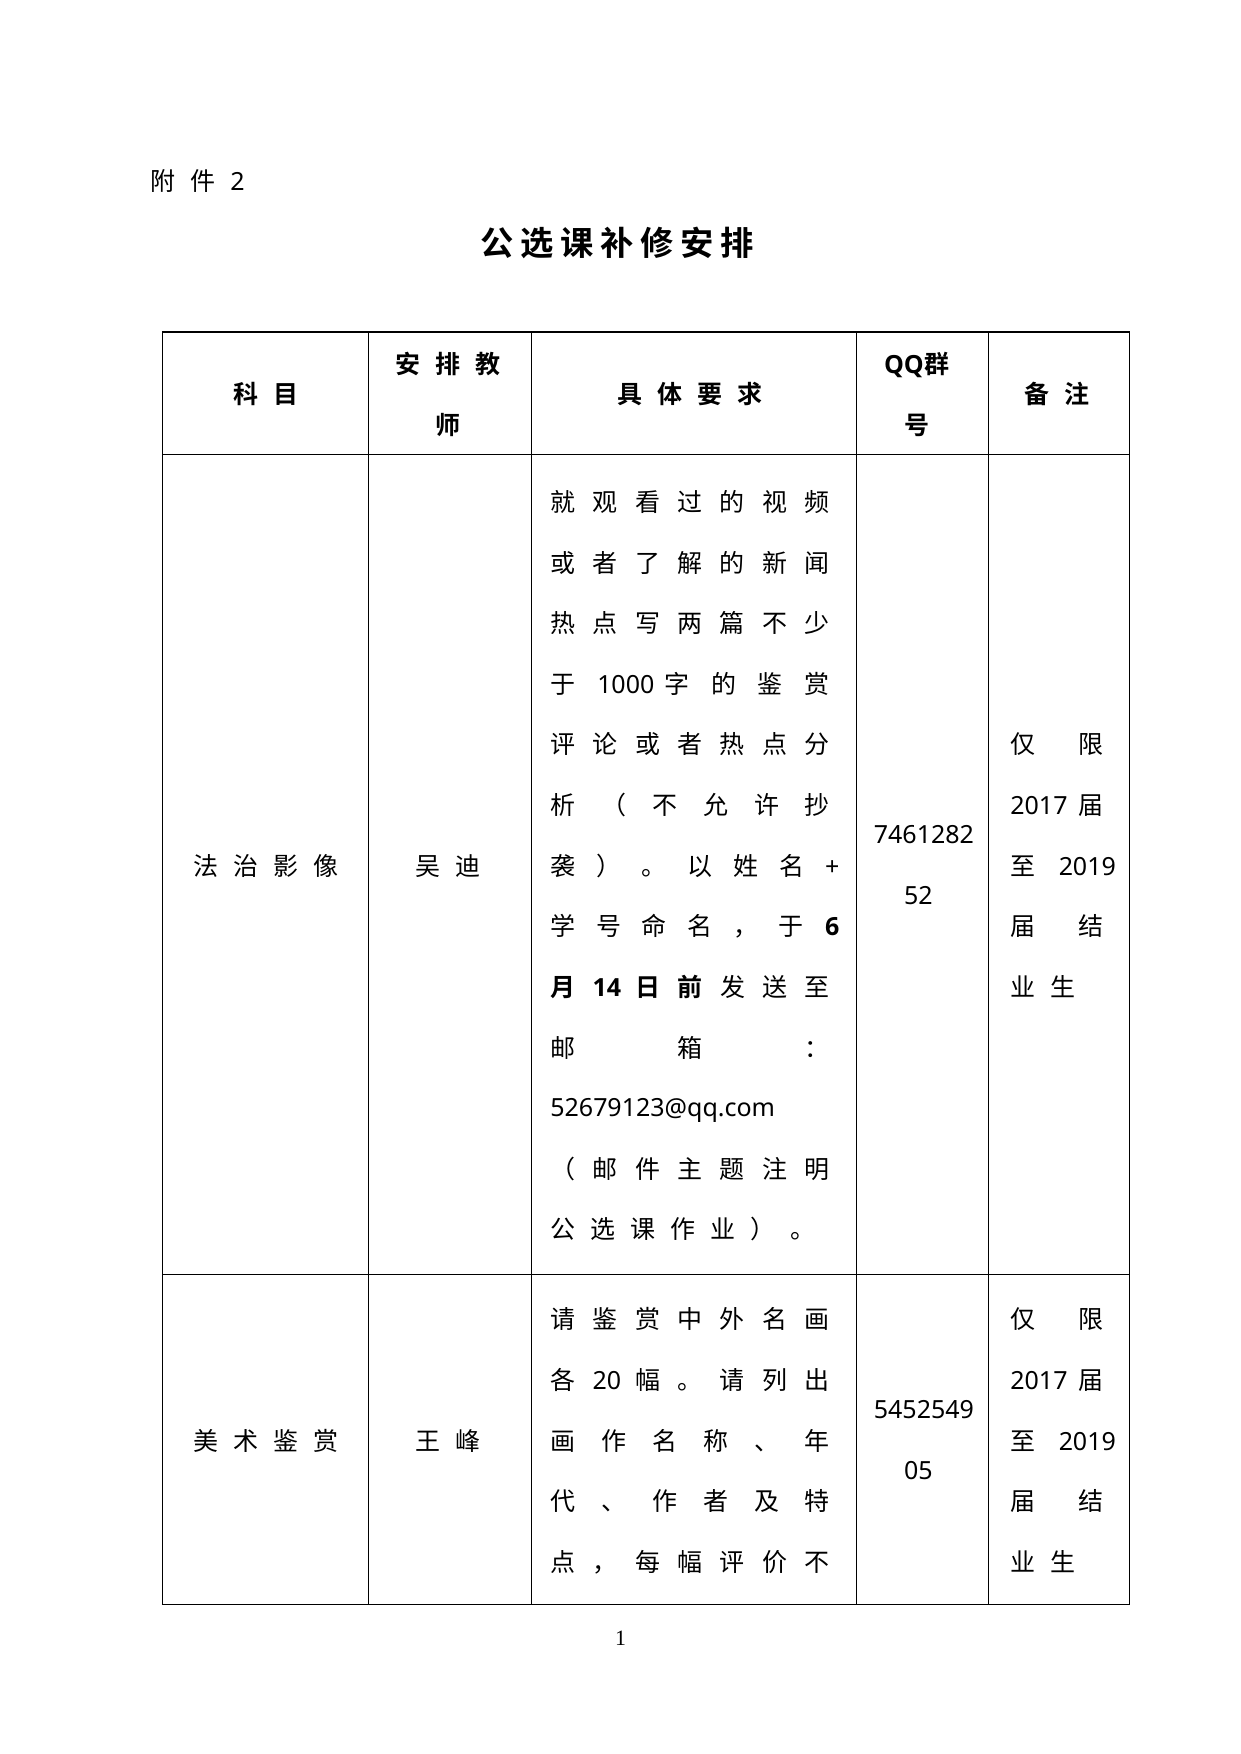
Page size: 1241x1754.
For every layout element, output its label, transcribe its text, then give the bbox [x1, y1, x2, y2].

table_cell 王峰 [369, 1275, 531, 1603]
table_cell 美术鉴赏 [163, 1275, 368, 1603]
table_cell 仅限2017届至2019届结业生 [989, 1275, 1129, 1603]
table_cell 就观看过的视频或者了解的新闻热点写两篇不少于1000字的鉴赏评论或者热点分析（不允许抄袭）。以姓名+学号命名，于6月14日前发送至邮箱：52679123@qq.com（邮件主题注明公选课作业）。 [532, 455, 856, 1274]
table_header 科目 [163, 333, 368, 454]
table_cell 545254905 [857, 1275, 988, 1603]
text 附件2 [150, 149, 1090, 210]
table_cell 仅限2017届至2019届结业生 [989, 455, 1129, 1274]
table_cell 746128252 [857, 455, 988, 1274]
table_header 备注 [989, 333, 1129, 454]
text 公选课补修安排 [150, 210, 1090, 271]
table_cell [532, 1275, 856, 1603]
table_header 具体要求 [532, 333, 856, 454]
table_cell 吴迪 [369, 455, 531, 1274]
table_header QQ群号 [857, 333, 988, 454]
table_cell 法治影像 [163, 455, 368, 1274]
table_header 安排教师 [369, 333, 531, 454]
